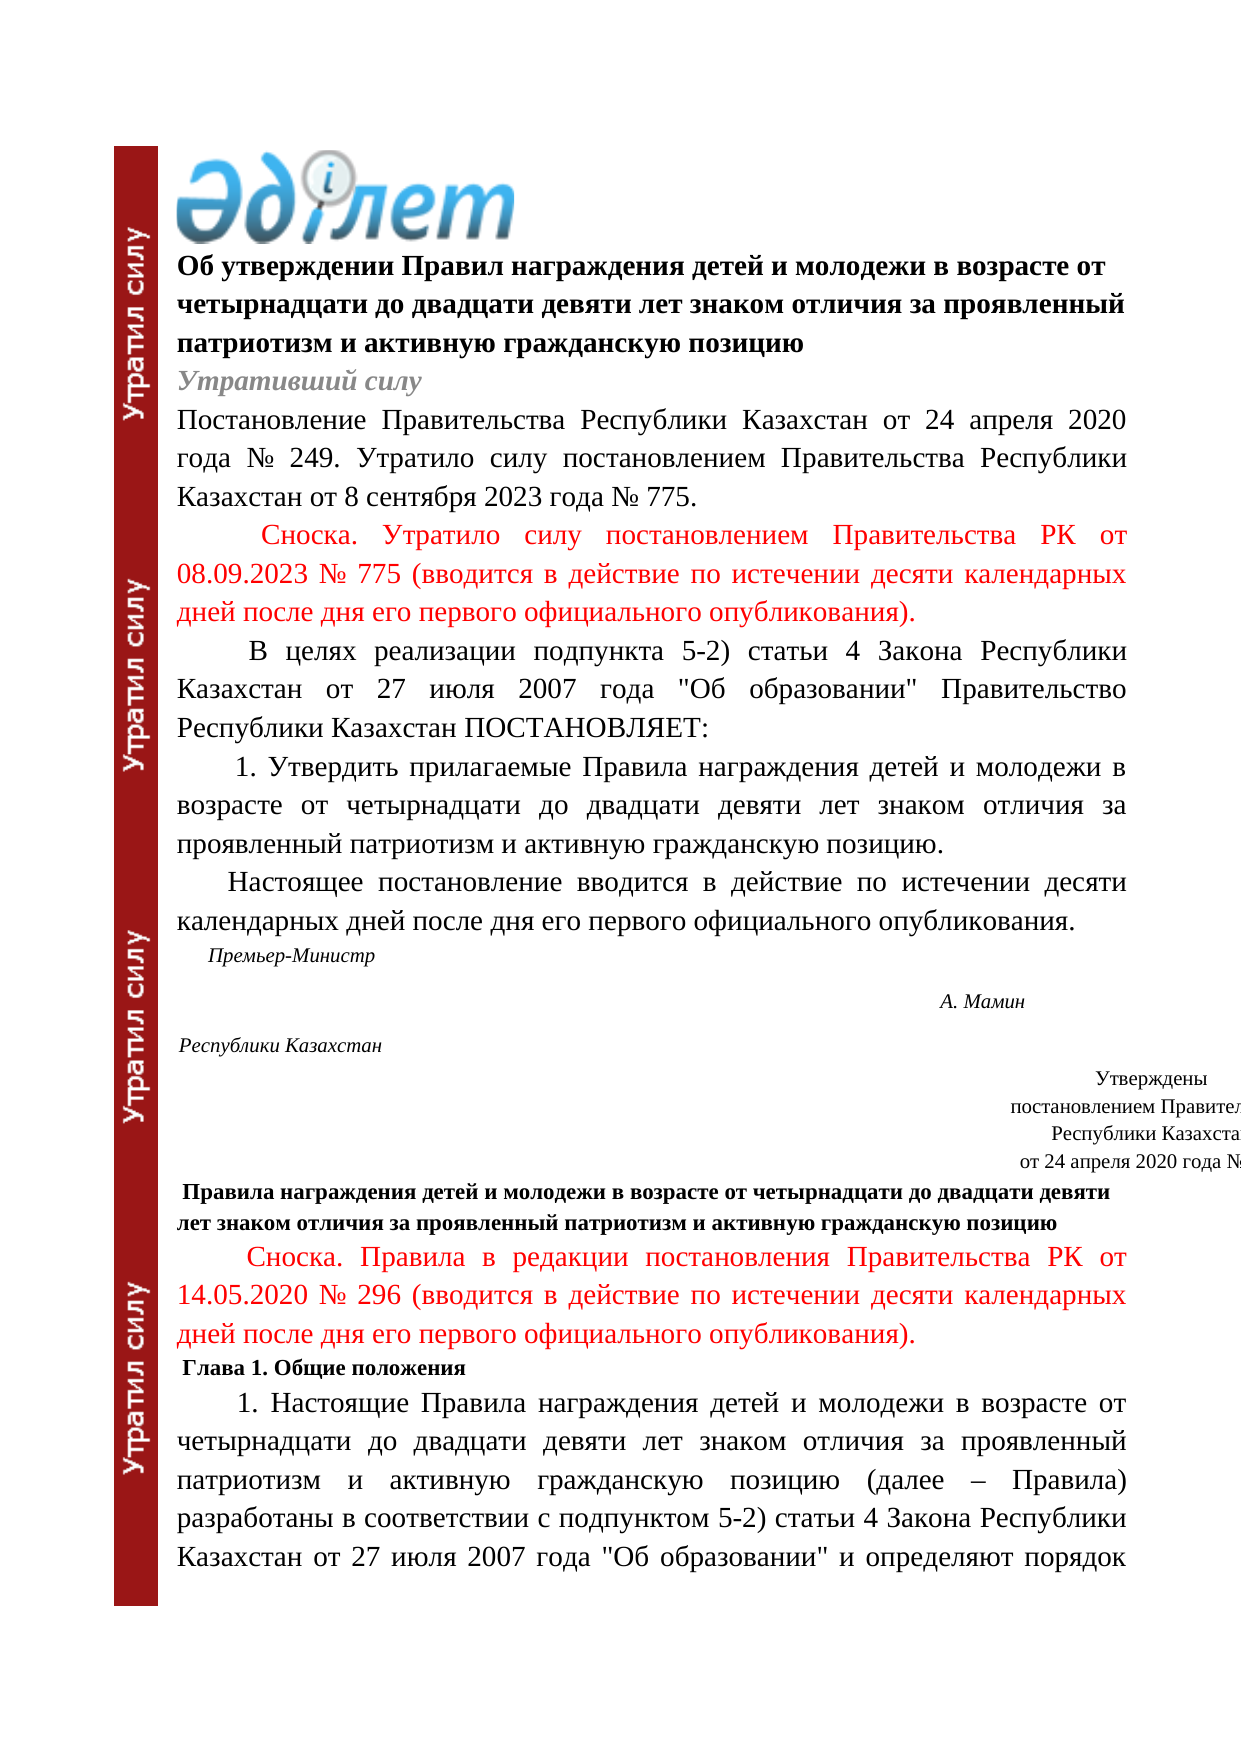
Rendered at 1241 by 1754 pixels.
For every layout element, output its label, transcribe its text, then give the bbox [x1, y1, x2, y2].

picture [114, 1572, 158, 1606]
picture [114, 628, 158, 633]
text Глава 1. Общие положения [112, 1354, 1128, 1381]
picture [114, 859, 158, 864]
picture [114, 146, 158, 248]
table_header Премьер-Министр Республики Казахстан [101, 941, 939, 1064]
picture [114, 1235, 158, 1239]
text Об утверждении Правил награждения детей и молодежи в возрасте от четырнадцати до двадцати девяти лет знаком отличия за проявленный патриотизм и активную гражданскую позицию [112, 248, 1128, 358]
table_header А. Мамин [939, 941, 1240, 1064]
text 1. Утвердить прилагаемые Правила награждения детей и молодежи в возрасте от четырнадцати до двадцати девяти лет знаком отличия за проявленный патриотизм и активную гражданскую позицию. [112, 749, 1128, 859]
picture [114, 512, 158, 517]
picture [114, 936, 158, 941]
text Сноска. Утратило силу постановлением Правительства РК от 08.09.2023 № 775 (вводится в действие по истечении десяти календарных дней после дня его первого официального опубликования). [112, 517, 1128, 628]
text Постановление Правительства Республики Казахстан от 24 апреля 2020 года № 249. Утратило силу постановлением Правительства Республики Казахстан от 8 сентября 2023 года № 775. [112, 402, 1128, 512]
text В целях реализации подпункта 5-2) статьи 4 Закона Республики Казахстан от 27 июля 2007 года "Об образовании" Правительство Республики Казахстан ПОСТАНОВЛЯЕТ: [112, 633, 1128, 744]
table_header Утверждены постановлением Правительства Республики Казахстан от 24 апреля 2020 года № 249 [912, 1065, 1240, 1178]
text Утративший силу [112, 363, 1128, 397]
text Правила награждения детей и молодежи в возрасте от четырнадцати до двадцати девяти лет знаком отличия за проявленный патриотизм и активную гражданскую позицию [112, 1178, 1128, 1235]
picture [114, 397, 158, 402]
picture [114, 1381, 158, 1385]
picture [176, 150, 515, 244]
table_header [101, 1065, 912, 1178]
picture [114, 744, 158, 749]
picture [114, 1349, 158, 1354]
picture [114, 358, 158, 363]
text Сноска. Правила в редакции постановления Правительства РК от 14.05.2020 № 296 (вводится в действие по истечении десяти календарных дней после дня его первого официального опубликования). [112, 1239, 1128, 1349]
text Настоящее постановление вводится в действие по истечении десяти календарных дней после дня его первого официального опубликования. [112, 864, 1128, 936]
